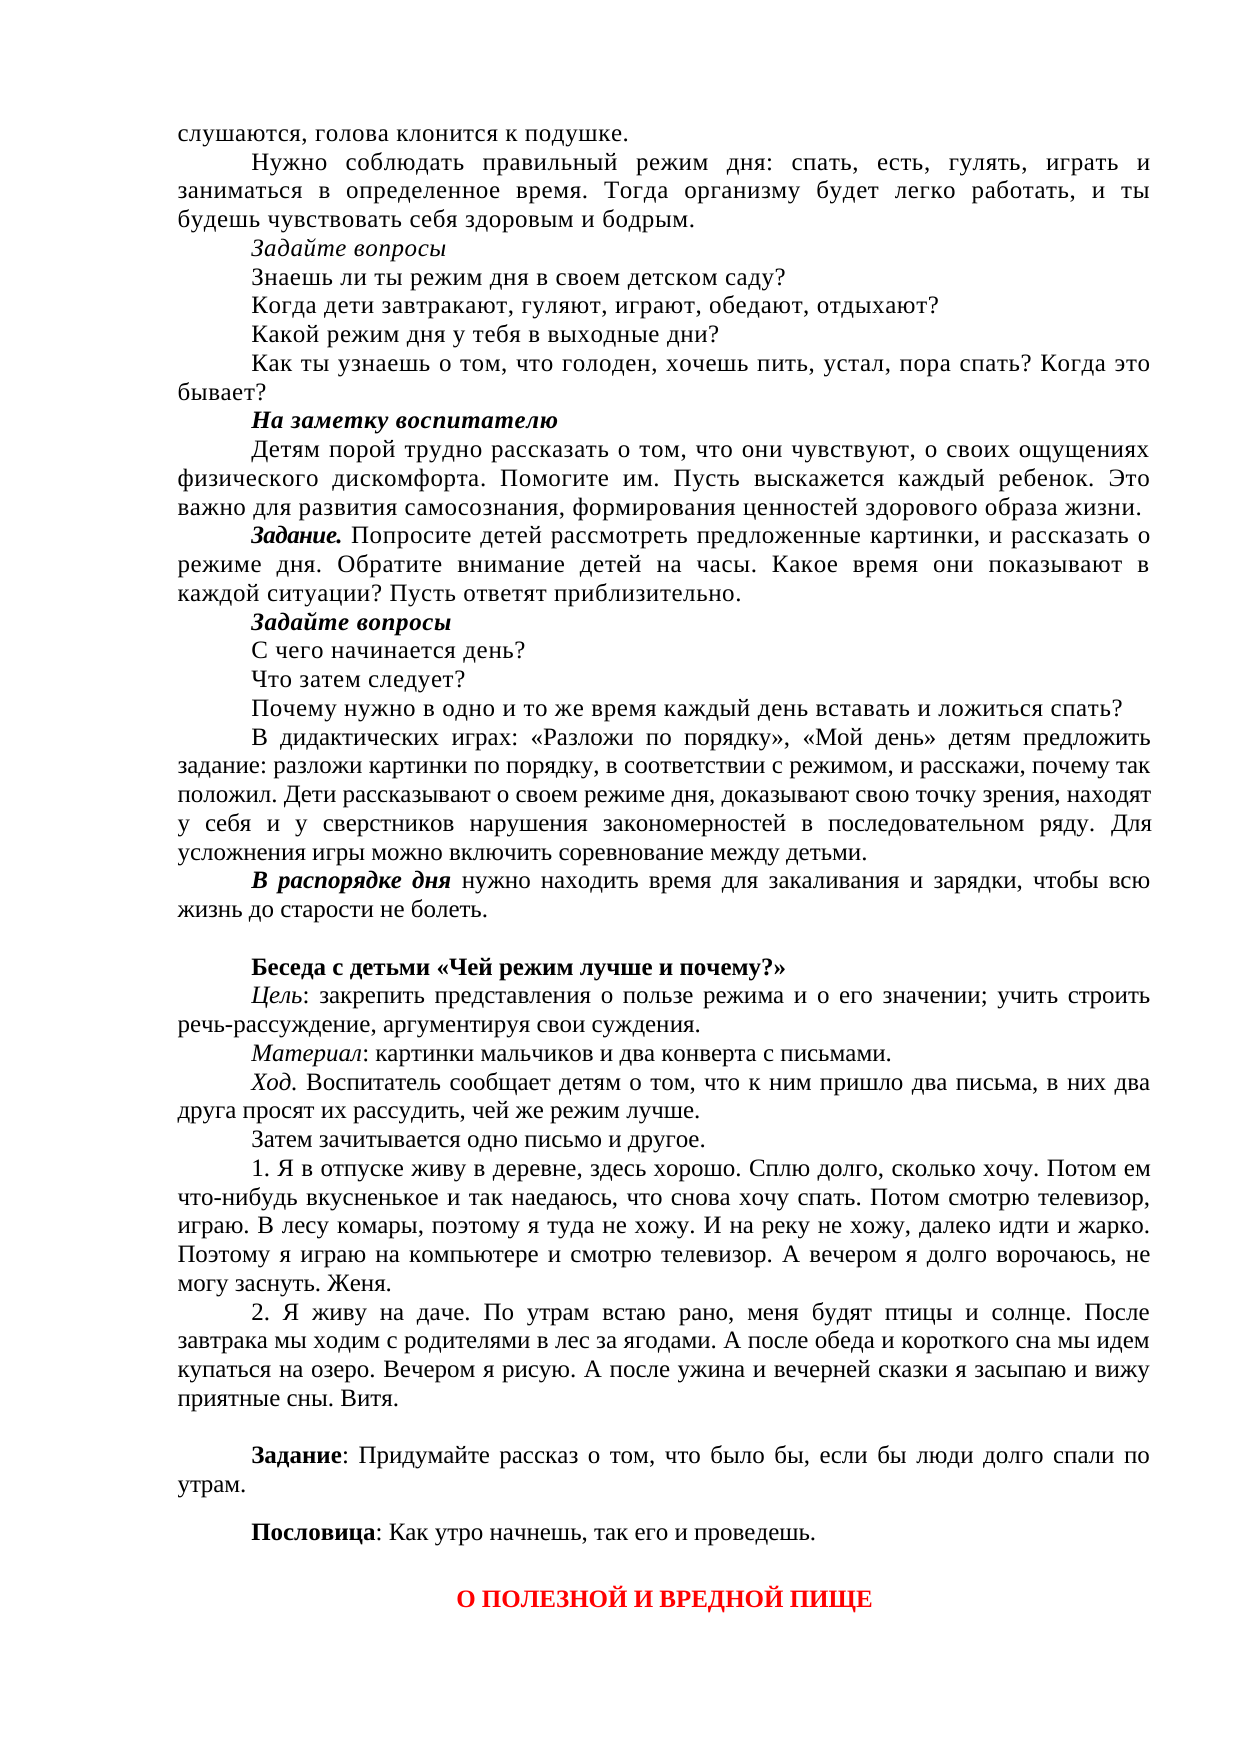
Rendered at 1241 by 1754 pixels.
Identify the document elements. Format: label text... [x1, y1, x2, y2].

text Как ты узнаешь о том, что голоден, хочешь пить, устал, пора спать? Когда это бывает? [177, 348, 1152, 406]
text Затем зачитывается одно письмо и другое. [177, 1124, 1152, 1153]
text О ПОЛЕЗНОЙ И ВРЕДНОЙ ПИЩЕ [177, 1584, 1152, 1613]
text Когда дети завтракают, гуляют, играют, обедают, отдыхают? [177, 291, 1152, 319]
text Задайте вопросы [177, 233, 1152, 262]
text Нужно соблюдать правильный режим дня: спать, есть, гулять, играть и заниматься в определенное время. Тогда организму будет легко работать, и ты будешь чувствовать себя здоровым и бодрым. [177, 147, 1152, 233]
text 2. Я живу на даче. По утрам встаю рано, меня будят птицы и солнце. После завтрака мы ходим с родителями в лес за ягодами. А после обеда и короткого сна мы идем купаться на озеро. Вечером я рисую. А после ужина и вечерней сказки я засыпаю и вижу приятные сны. Витя. [177, 1297, 1152, 1412]
text В дидактических играх: «Разложи по порядку», «Мой день» детям предложить задание: разложи картинки по порядку, в соответствии с режимом, и расскажи, почему так положил. Дети рассказывают о своем режиме дня, доказывают свою точку зрения, находят у себя и у сверстников нарушения закономерностей в последовательном ряду. Для усложнения игры можно включить соревнование между детьми. [177, 722, 1152, 866]
text В распорядке дня нужно находить время для закаливания и зарядки, чтобы всю жизнь до старости не болеть. [177, 866, 1152, 923]
text Какой режим дня у тебя в выходные дни? [177, 319, 1152, 348]
text Ход. Воспитатель сообщает детям о том, что к ним пришло два письма, в них два друга просят их рассудить, чей же режим лучше. [177, 1067, 1152, 1124]
text Задание. Попросите детей рассмотреть предложенные картинки, и рассказать о режиме дня. Обратите внимание детей на часы. Какое время они показывают в каждой ситуации? Пусть ответят приблизительно. [177, 521, 1152, 607]
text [177, 118, 1152, 147]
text Детям порой трудно рассказать о том, что они чувствуют, о своих ощущениях физического дискомфорта. Помогите им. Пусть выскажется каждый ребенок. Это важно для развития самосознания, формирования ценностей здорового образа жизни. [177, 434, 1152, 521]
text Почему нужно в одно и то же время каждый день вставать и ложиться спать? [177, 693, 1152, 722]
text С чего начинается день? [177, 636, 1152, 664]
text Беседа с детьми «Чей режим лучше и почему?» [177, 952, 1152, 981]
text Знаешь ли ты режим дня в своем детском саду? [177, 262, 1152, 291]
text 1. Я в отпуске живу в деревне, здесь хорошо. Сплю долго, сколько хочу. Потом ем что-нибудь вкусненькое и так наедаюсь, что снова хочу спать. Потом смотрю телевизор, играю. В лесу комары, поэтому я туда не хожу. И на реку не хожу, далеко идти и жарко. Поэтому я играю на компьютере и смотрю телевизор. А вечером я долго ворочаюсь, не могу заснуть. Женя. [177, 1153, 1152, 1297]
text Цель: закрепить представления о пользе режима и о его значении; учить строить речь-рассуждение, аргументируя свои суждения. [177, 981, 1152, 1038]
text Задайте вопросы [177, 607, 1152, 636]
text На заметку воспитателю [177, 406, 1152, 434]
text Пословица: Как утро начнешь, так его и проведешь. [177, 1517, 1152, 1546]
text Задание: Придумайте рассказ о том, что было бы, если бы люди долго спали по утрам. [177, 1441, 1152, 1498]
text Что затем следует? [177, 664, 1152, 693]
text Материал: картинки мальчиков и два конверта с письмами. [177, 1038, 1152, 1067]
